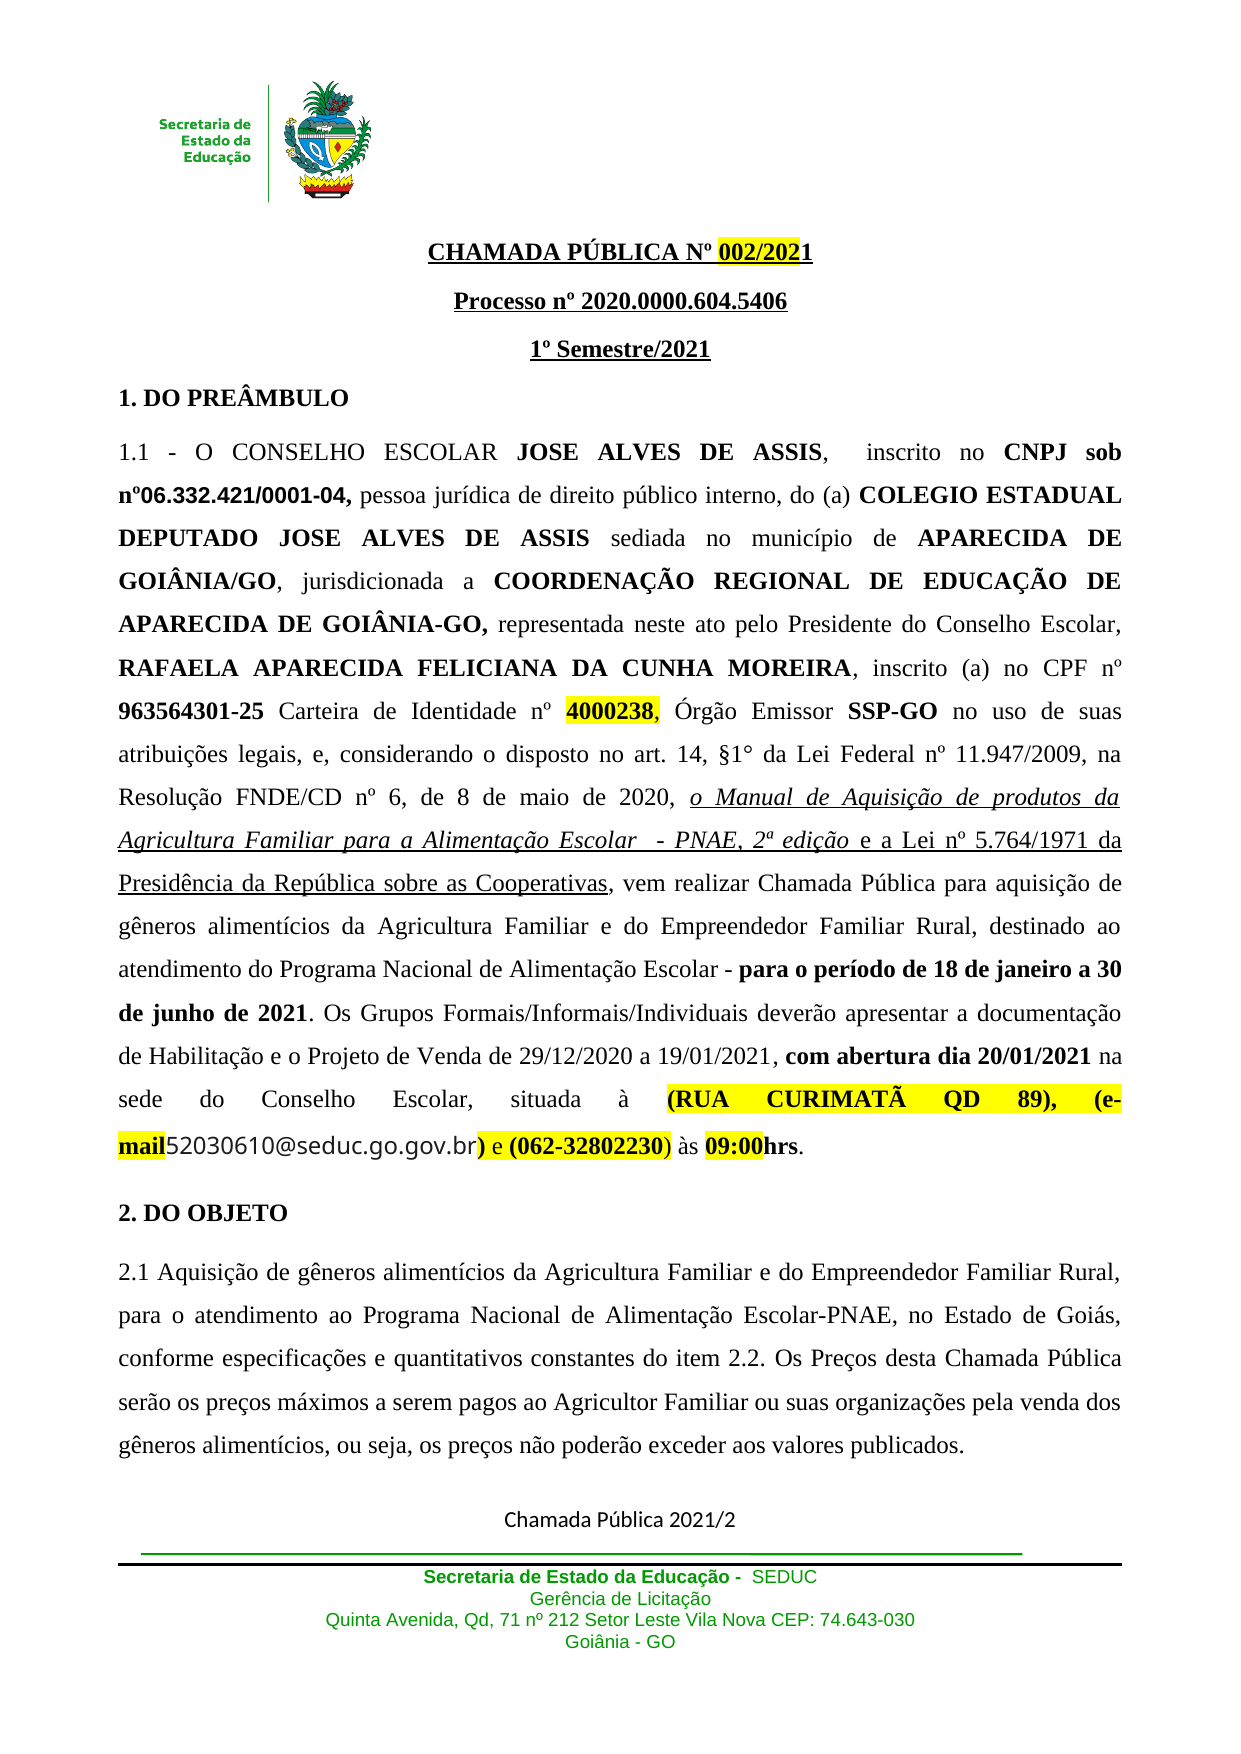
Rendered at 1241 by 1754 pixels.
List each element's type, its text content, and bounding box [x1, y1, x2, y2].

text 2. DO OBJETO [118, 1198, 1122, 1227]
text CHAMADA PÚBLICA Nº 002/2021 [800, 237, 1122, 266]
text CHAMADA PÚBLICA Nº 002/2021 [118, 237, 718, 266]
text 2.1 Aquisição de gêneros alimentícios da Agricultura Familiar e do Empreendedor Familiar Rural, para o atendimento ao Programa Nacional de Alimentação Escolar-PNAE, no Estado de Goiás, conforme especificações e quantitativos constantes do item 2.2. Os Preços desta Chamada Pública serão os preços máximos a serem pagos ao Agricultor Familiar ou suas organizações pela venda dos gêneros alimentícios, ou seja, os preços não poderão exceder aos valores publicados. [118, 1257, 1122, 1458]
text 1.1 - O CONSELHO ESCOLAR JOSE ALVES DE ASSIS, inscrito no CNPJ sob nº06.332.421/0001-04, pessoa jurídica de direito público interno, do (a) COLEGIO ESTADUAL DEPUTADO JOSE ALVES DE ASSIS sediada no município de APARECIDA DE GOIÂNIA/GO, jurisdicionada a COORDENAÇÃO REGIONAL DE EDUCAÇÃO DE APARECIDA DE GOIÂNIA-GO, representada neste ato pelo Presidente do Conselho Escolar, RAFAELA APARECIDA FELICIANA DA CUNHA MOREIRA, inscrito (a) no CPF nº 963564301-25 Carteira de Identidade nº 4000238, Órgão Emissor SSP-GO no uso de suas atribuições legais, e, considerando o disposto no art. 14, §1° da Lei Federal nº 11.947/2009, na Resolução FNDE/CD nº 6, de 8 de maio de 2020, o Manual de Aquisição de produtos da Agricultura Familiar para a Alimentação Escolar - PNAE, 2ª edição e a Lei nº 5.764/1971 da Presidência da República sobre as Cooperativas, vem realizar Chamada Pública para aquisição de gêneros alimentícios da Agricultura Familiar e do Empreendedor Familiar Rural, destinado ao atendimento do Programa Nacional de Alimentação Escolar - para o período de 18 de janeiro a 30 de junho de 2021. Os Grupos Formais/Informais/Individuais deverão apresentar a documentação de Habilitação e o Projeto de Venda de 29/12/2020 a 19/01/2021, com abertura dia 20/01/2021 na sede do Conselho Escolar, situada à (RUA CURIMATÃ QD 89), (e-mail52030610@seduc.go.gov.br) e (062-32802230) às 09:00hrs. [118, 852, 1122, 1161]
text 1. DO PREÂMBULO [118, 383, 1122, 412]
picture [118, 73, 412, 210]
text 1º Semestre/2021 [118, 334, 1122, 363]
text Processo nº 2020.0000.604.5406 [118, 286, 1122, 314]
text 1.1 - O CONSELHO ESCOLAR JOSE ALVES DE ASSIS, inscrito no CNPJ sob nº06.332.421/0001-04, pessoa jurídica de direito público interno, do (a) COLEGIO ESTADUAL DEPUTADO JOSE ALVES DE ASSIS sediada no município de APARECIDA DE GOIÂNIA/GO, jurisdicionada a COORDENAÇÃO REGIONAL DE EDUCAÇÃO DE APARECIDA DE GOIÂNIA-GO, representada neste ato pelo Presidente do Conselho Escolar, RAFAELA APARECIDA FELICIANA DA CUNHA MOREIRA, inscrito (a) no CPF nº 963564301-25 Carteira de Identidade nº 4000238, Órgão Emissor SSP-GO no uso de suas atribuições legais, e, considerando o disposto no art. 14, §1° da Lei Federal nº 11.947/2009, na Resolução FNDE/CD nº 6, de 8 de maio de 2020, o Manual de Aquisição de produtos da Agricultura Familiar para a Alimentação Escolar - PNAE, 2ª edição e a Lei nº 5.764/1971 da Presidência da República sobre as Cooperativas, vem realizar Chamada Pública para aquisição de gêneros alimentícios da Agricultura Familiar e do Empreendedor Familiar Rural, destinado ao atendimento do Programa Nacional de Alimentação Escolar - para o período de 18 de janeiro a 30 de junho de 2021. Os Grupos Formais/Informais/Individuais deverão apresentar a documentação de Habilitação e o Projeto de Venda de 29/12/2020 a 19/01/2021, com abertura dia 20/01/2021 na sede do Conselho Escolar, situada à (RUA CURIMATÃ QD 89), (e-mail52030610@seduc.go.gov.br) e (062-32802230) às 09:00hrs. [118, 437, 1122, 850]
